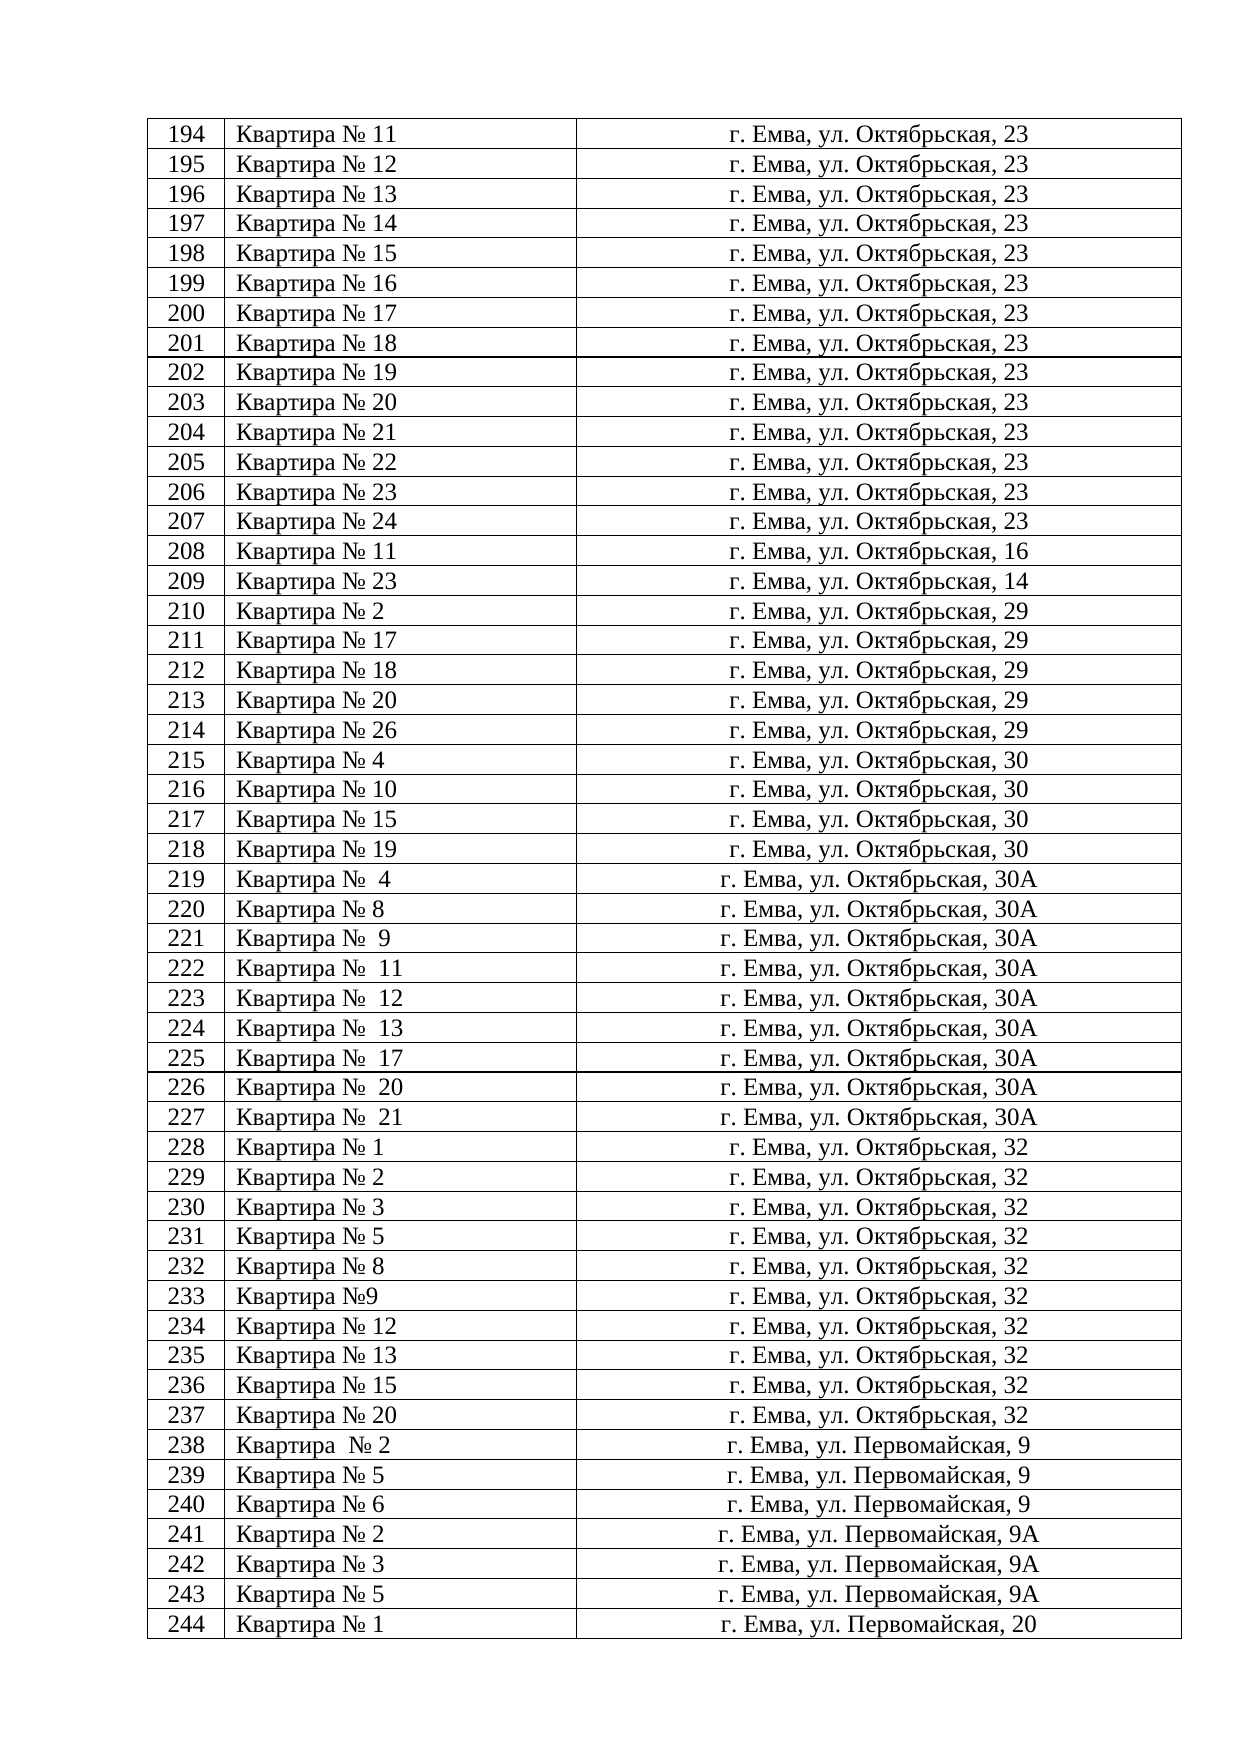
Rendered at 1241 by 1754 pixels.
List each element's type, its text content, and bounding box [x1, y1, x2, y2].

table_cell 211 [148, 626, 224, 654]
table_cell Квартира № 5 [225, 1579, 576, 1608]
table_cell 236 [148, 1370, 224, 1399]
table_cell Квартира № 4 [225, 745, 576, 773]
table_cell 195 [148, 149, 224, 178]
table_cell г. Емва, ул. Октябрьская, 30 [577, 804, 1181, 833]
table_cell 225 [148, 1043, 224, 1071]
table_cell 204 [148, 417, 224, 446]
table_cell 234 [148, 1311, 224, 1339]
table_cell 216 [148, 775, 224, 803]
table_cell г. Емва, ул. Октябрьская, 23 [577, 149, 1181, 178]
table_cell Квартира № 2 [225, 1519, 576, 1548]
table_cell 226 [148, 1073, 224, 1101]
table_cell Квартира № 3 [225, 1192, 576, 1220]
table_cell 205 [148, 447, 224, 476]
table_cell 203 [148, 387, 224, 416]
table_cell Квартира № 23 [225, 477, 576, 505]
table_cell г. Емва, ул. Октябрьская, 30 [577, 745, 1181, 773]
table_cell г. Емва, ул. Октябрьская, 23 [577, 328, 1181, 356]
table_cell г. Емва, ул. Октябрьская, 32 [577, 1251, 1181, 1280]
table_cell г. Емва, ул. Первомайская, 9 [577, 1430, 1181, 1459]
table_cell г. Емва, ул. Октябрьская, 14 [577, 566, 1181, 595]
table_cell Квартира № 20 [225, 387, 576, 416]
table_cell г. Емва, ул. Октябрьская, 30А [577, 1043, 1181, 1071]
table_cell 197 [148, 209, 224, 237]
table_cell 240 [148, 1490, 224, 1518]
table_cell г. Емва, ул. Октябрьская, 32 [577, 1132, 1181, 1161]
table_cell 201 [148, 328, 224, 356]
table_cell Квартира № 13 [225, 1341, 576, 1369]
table_cell Квартира № 12 [225, 983, 576, 1012]
table_cell Квартира № 12 [225, 149, 576, 178]
table_cell г. Емва, ул. Октябрьская, 32 [577, 1162, 1181, 1191]
table_cell Квартира № 1 [225, 1132, 576, 1161]
table_cell г. Емва, ул. Октябрьская, 30А [577, 924, 1181, 952]
table_cell Квартира № 21 [225, 417, 576, 446]
table_cell Квартира № 18 [225, 328, 576, 356]
table_cell Квартира № 5 [225, 1221, 576, 1250]
table_cell Квартира № 14 [225, 209, 576, 237]
table_cell Квартира № 16 [225, 268, 576, 297]
table_cell г. Емва, ул. Октябрьская, 30А [577, 864, 1181, 893]
table_cell г. Емва, ул. Октябрьская, 23 [577, 358, 1181, 386]
table_cell Квартира № 2 [225, 596, 576, 624]
table_cell г. Емва, ул. Первомайская, 20 [577, 1609, 1181, 1637]
table_cell г. Емва, ул. Октябрьская, 23 [577, 477, 1181, 505]
table_cell 228 [148, 1132, 224, 1161]
table_cell 241 [148, 1519, 224, 1548]
table_cell г. Емва, ул. Октябрьская, 30А [577, 1102, 1181, 1131]
table_cell 238 [148, 1430, 224, 1459]
table_cell 218 [148, 834, 224, 863]
table_cell г. Емва, ул. Октябрьская, 29 [577, 715, 1181, 744]
table_cell Квартира № 1 [225, 1609, 576, 1637]
table_cell Квартира № 19 [225, 358, 576, 386]
table_cell Квартира № 4 [225, 864, 576, 893]
table_cell г. Емва, ул. Октябрьская, 32 [577, 1221, 1181, 1250]
table_cell Квартира № 18 [225, 655, 576, 684]
table_cell 215 [148, 745, 224, 773]
table_cell г. Емва, ул. Октябрьская, 32 [577, 1400, 1181, 1429]
table_cell Квартира № 20 [225, 1073, 576, 1101]
table_cell 242 [148, 1549, 224, 1578]
table_cell Квартира № 11 [225, 119, 576, 148]
table_cell Квартира № 6 [225, 1490, 576, 1518]
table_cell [577, 119, 1181, 148]
table_cell Квартира № 11 [225, 953, 576, 982]
table_cell Квартира № 24 [225, 506, 576, 535]
table_cell 244 [148, 1609, 224, 1637]
table_cell г. Емва, ул. Октябрьская, 29 [577, 685, 1181, 714]
table_cell г. Емва, ул. Октябрьская, 29 [577, 626, 1181, 654]
table_cell 237 [148, 1400, 224, 1429]
table_cell 202 [148, 358, 224, 386]
table_cell 232 [148, 1251, 224, 1280]
table_cell 239 [148, 1460, 224, 1488]
table_cell Квартира № 12 [225, 1311, 576, 1339]
table_cell 229 [148, 1162, 224, 1191]
table_cell 209 [148, 566, 224, 595]
table_cell г. Емва, ул. Первомайская, 9А [577, 1579, 1181, 1608]
table_cell Квартира № 17 [225, 298, 576, 327]
table_cell 224 [148, 1013, 224, 1042]
table_cell 210 [148, 596, 224, 624]
table_cell 206 [148, 477, 224, 505]
table_cell Квартира № 26 [225, 715, 576, 744]
table_cell Квартира № 23 [225, 566, 576, 595]
table_cell Квартира № 15 [225, 1370, 576, 1399]
table_cell Квартира № 13 [225, 179, 576, 207]
table_cell г. Емва, ул. Октябрьская, 32 [577, 1370, 1181, 1399]
table_cell г. Емва, ул. Октябрьская, 23 [577, 268, 1181, 297]
table_cell Квартира № 17 [225, 626, 576, 654]
table_cell Квартира № 17 [225, 1043, 576, 1071]
table_cell 199 [148, 268, 224, 297]
table_cell Квартира № 10 [225, 775, 576, 803]
table_cell г. Емва, ул. Октябрьская, 23 [577, 417, 1181, 446]
table_cell 227 [148, 1102, 224, 1131]
table_cell 212 [148, 655, 224, 684]
table_cell г. Емва, ул. Первомайская, 9 [577, 1490, 1181, 1518]
table_cell г. Емва, ул. Октябрьская, 23 [577, 238, 1181, 267]
table_cell г. Емва, ул. Октябрьская, 23 [577, 209, 1181, 237]
table_cell г. Емва, ул. Октябрьская, 23 [577, 447, 1181, 476]
table_cell г. Емва, ул. Первомайская, 9А [577, 1549, 1181, 1578]
table_cell Квартира № 5 [225, 1460, 576, 1488]
table_cell 235 [148, 1341, 224, 1369]
table_cell г. Емва, ул. Октябрьская, 32 [577, 1311, 1181, 1339]
table_cell Квартира № 8 [225, 1251, 576, 1280]
table_cell 194 [148, 119, 224, 148]
table_cell г. Емва, ул. Октябрьская, 30А [577, 953, 1181, 982]
table_cell 219 [148, 864, 224, 893]
table_cell 223 [148, 983, 224, 1012]
table_cell Квартира № 13 [225, 1013, 576, 1042]
table_cell г. Емва, ул. Октябрьская, 30А [577, 1013, 1181, 1042]
table_cell Квартира № 9 [225, 924, 576, 952]
table_cell г. Емва, ул. Октябрьская, 23 [577, 298, 1181, 327]
table_cell 200 [148, 298, 224, 327]
table_cell г. Емва, ул. Октябрьская, 32 [577, 1341, 1181, 1369]
table_cell Квартира № 20 [225, 685, 576, 714]
table_cell 213 [148, 685, 224, 714]
table_cell г. Емва, ул. Первомайская, 9 [577, 1460, 1181, 1488]
table_cell 221 [148, 924, 224, 952]
table_cell Квартира № 11 [225, 536, 576, 565]
table_cell г. Емва, ул. Октябрьская, 32 [577, 1192, 1181, 1220]
table_cell 196 [148, 179, 224, 207]
table_cell Квартира № 3 [225, 1549, 576, 1578]
table_cell Квартира № 20 [225, 1400, 576, 1429]
table_cell 208 [148, 536, 224, 565]
table_cell г. Емва, ул. Октябрьская, 30 [577, 834, 1181, 863]
table_cell г. Емва, ул. Октябрьская, 30А [577, 894, 1181, 922]
table_cell г. Емва, ул. Октябрьская, 30А [577, 983, 1181, 1012]
table_cell 230 [148, 1192, 224, 1220]
table_cell Квартира № 22 [225, 447, 576, 476]
table_cell 198 [148, 238, 224, 267]
table_cell 217 [148, 804, 224, 833]
table_cell Квартира № 21 [225, 1102, 576, 1131]
table_cell Квартира № 15 [225, 238, 576, 267]
table_cell г. Емва, ул. Октябрьская, 30 [577, 775, 1181, 803]
table_cell г. Емва, ул. Октябрьская, 23 [577, 506, 1181, 535]
table_cell 207 [148, 506, 224, 535]
table_cell Квартира № 19 [225, 834, 576, 863]
table_cell 214 [148, 715, 224, 744]
table_cell г. Емва, ул. Октябрьская, 29 [577, 596, 1181, 624]
table_cell г. Емва, ул. Октябрьская, 23 [577, 387, 1181, 416]
table_cell Квартира № 2 [225, 1162, 576, 1191]
table_cell 243 [148, 1579, 224, 1608]
table_cell г. Емва, ул. Октябрьская, 30А [577, 1073, 1181, 1101]
table_cell г. Емва, ул. Первомайская, 9А [577, 1519, 1181, 1548]
table_cell Квартира №9 [225, 1281, 576, 1310]
table_cell Квартира № 15 [225, 804, 576, 833]
table_cell г. Емва, ул. Октябрьская, 23 [577, 179, 1181, 207]
table_cell г. Емва, ул. Октябрьская, 16 [577, 536, 1181, 565]
table_cell г. Емва, ул. Октябрьская, 29 [577, 655, 1181, 684]
table_cell 222 [148, 953, 224, 982]
table_cell 220 [148, 894, 224, 922]
table_cell 231 [148, 1221, 224, 1250]
table_cell Квартира № 2 [225, 1430, 576, 1459]
table_cell 233 [148, 1281, 224, 1310]
table_cell г. Емва, ул. Октябрьская, 32 [577, 1281, 1181, 1310]
table_cell Квартира № 8 [225, 894, 576, 922]
